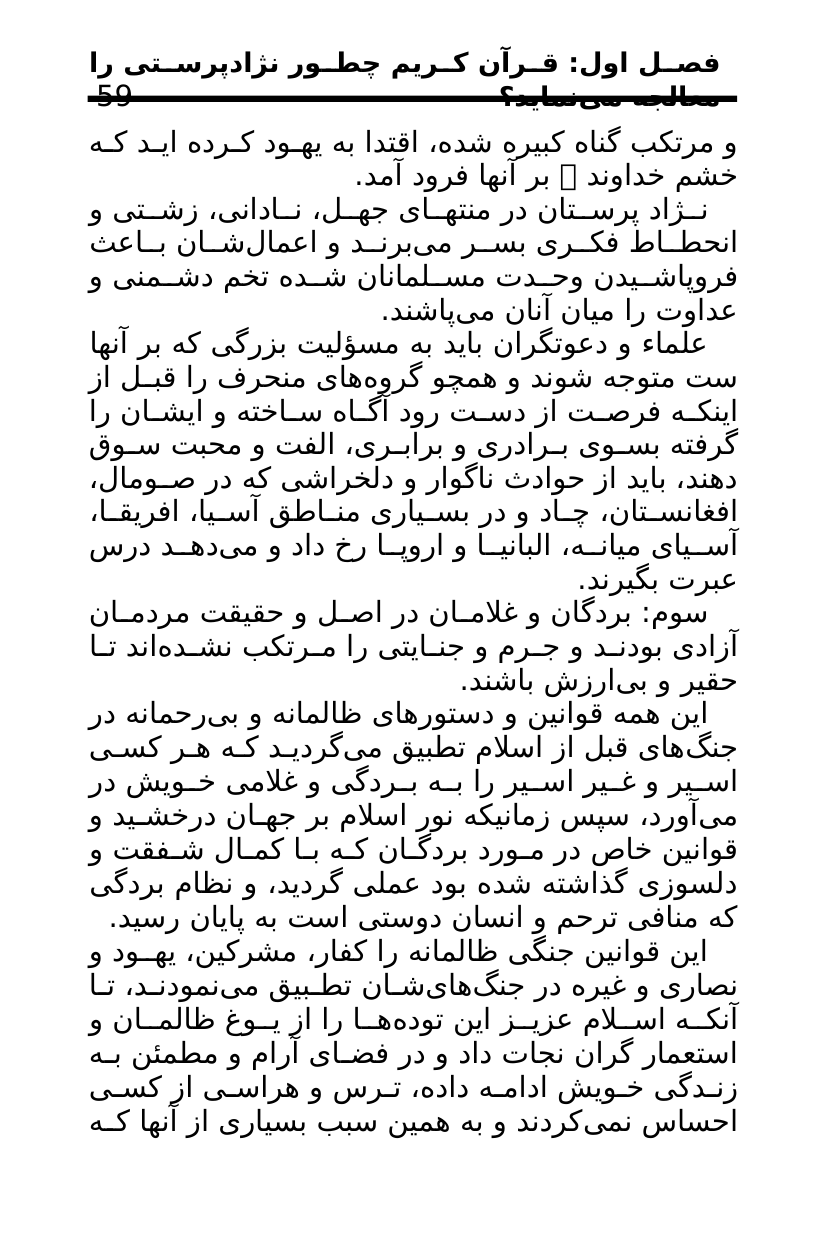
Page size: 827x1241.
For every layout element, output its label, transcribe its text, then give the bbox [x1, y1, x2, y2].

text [89, 125, 738, 192]
text نژاد پرستان در منتهای جهل، نادانی، زشتی و انحطاط فکری بسر می‌برند و اعمال‌شان باعث فروپاشیدن وحدت مسلمانان شده تخم دشمنی و عداوت را میان آنان می‌پاشند. [89, 192, 738, 327]
text این همه قوانین و دستور‌های ظالمانه و بی‌رحمانه در جنگ‌های قبل از اسلام تطبیق می‌گردید که هر کسی اسیر و غیر اسیر را به بردگی و غلامی خویش در می‌آورد، سپس زمانیکه نور اسلام بر جهان درخشید و قوانین خاص در مورد بردگان که با کمال شفقت و دلسوزی گذاشته شده بود عملی گردید، و نظام بردگی که منافی ترحم و انسان دوستی است به پایان رسید. [89, 697, 738, 934]
text علماء و دعوتگران باید به مسؤلیت بزرگی که بر آنها ست متوجه شوند و همچو گروه‌های منحرف را قبل از اینکه فرصت از دست رود آگاه ساخته و ایشان را گرفته بسوی برادری و برابری، الفت و محبت سوق دهند، باید از حوادث ناگوار و دلخراشی که در صومال، افغانستان، چاد و در بسیاری مناطق آسیا، افریقا، آسیای میانه، البانیا و اروپا رخ داد و می‌دهد درس عبرت بگیرند. [89, 327, 738, 596]
text سوم: بردگان و غلامان در اصل و حقیقت مردمان آزادی بودند و جرم و جنایتی را مرتکب نشده‌اند تا حقیر و بی‌ارزش باشند. [89, 596, 738, 697]
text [89, 934, 738, 1138]
